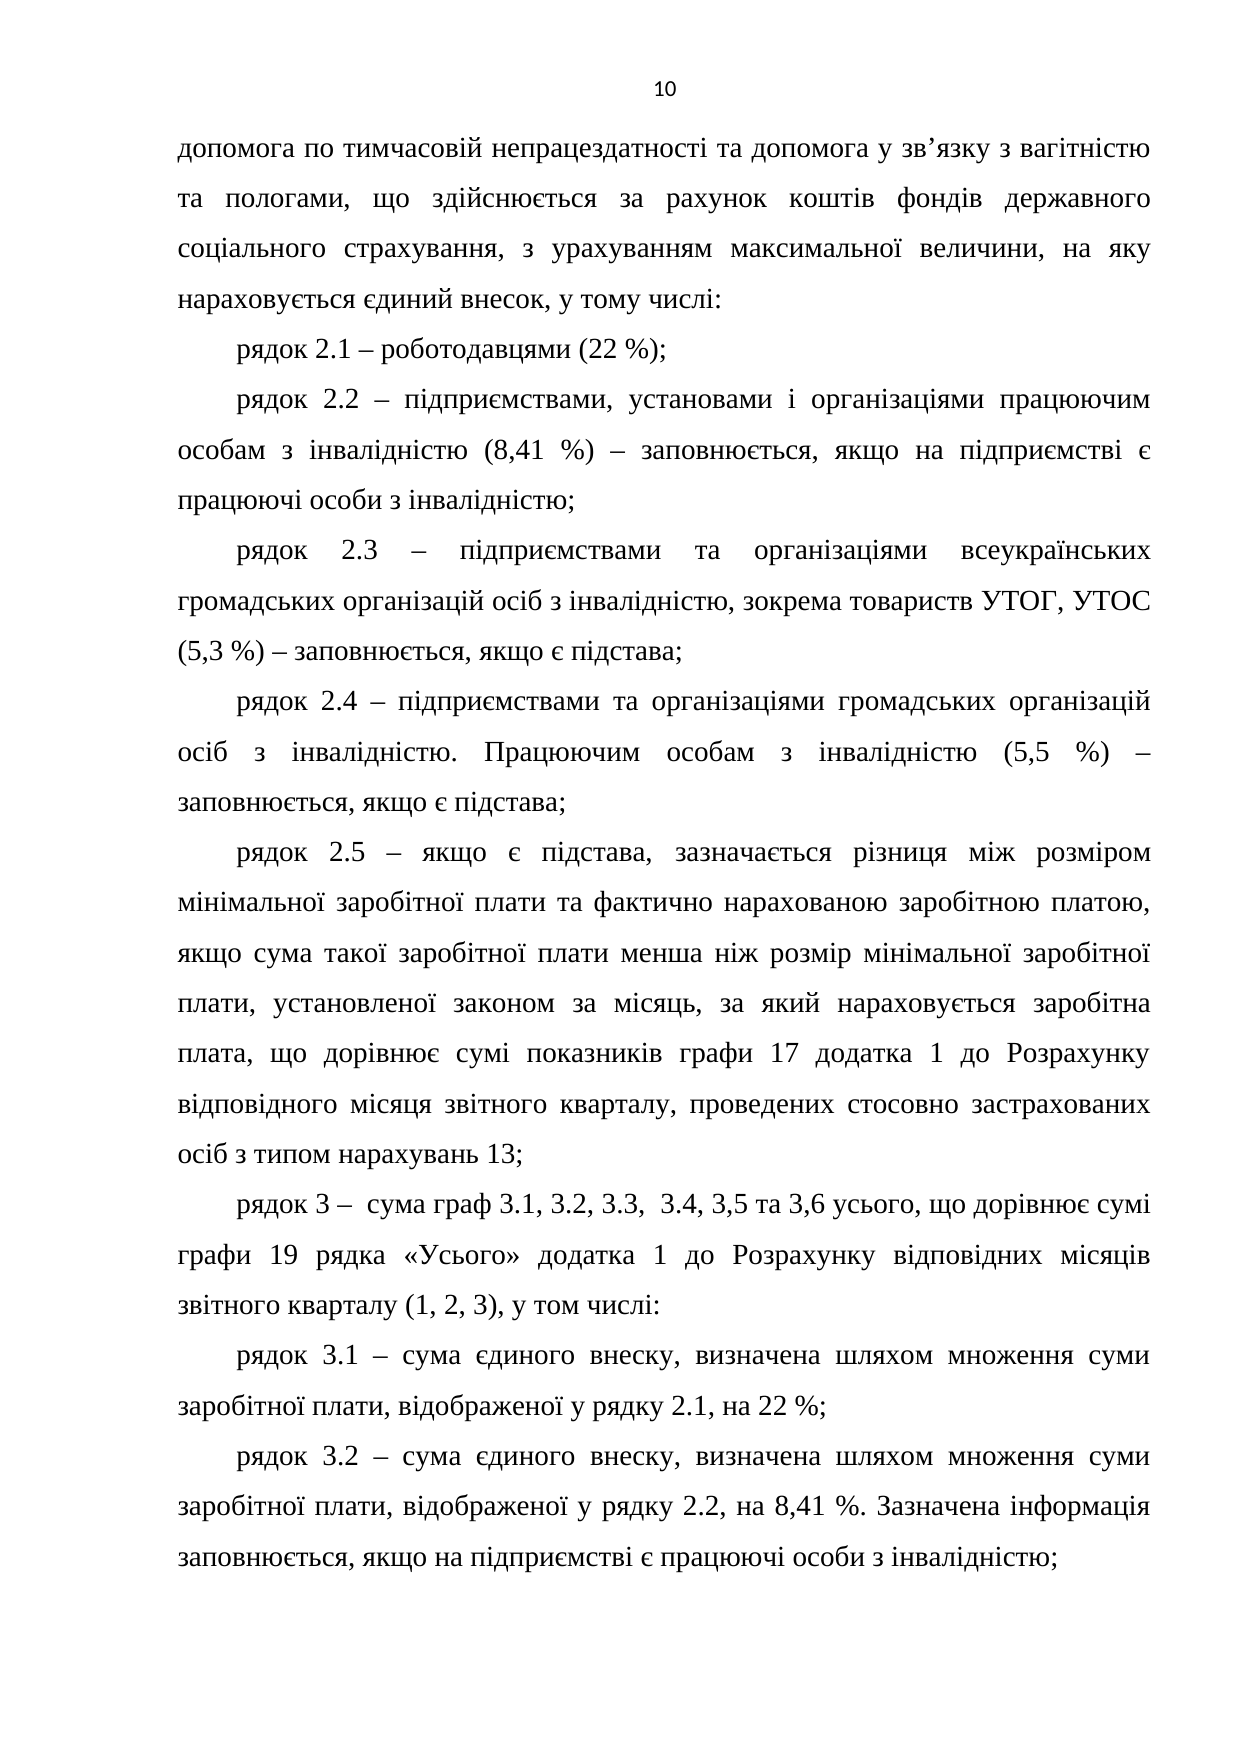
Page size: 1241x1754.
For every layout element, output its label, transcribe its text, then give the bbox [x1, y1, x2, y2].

text рядок 2.2 – підприємствами, установами і організаціями працюючим особам з інвалідністю (8,41 %) – заповнюється, якщо на підприємстві є працюючі особи з інвалідністю; [177, 381, 1152, 516]
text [177, 130, 1152, 314]
text рядок 3.1 – сума єдиного внеску, визначена шляхом множення суми заробітної плати, відображеної у рядку 2.1, на 22 %; [177, 1337, 1152, 1421]
text рядок 3 – сума граф 3.1, 3.2, 3.3, 3.4, 3,5 та 3,6 усього, що дорівнює сумі графи 19 рядка «Усього» додатка 1 до Розрахунку відповідних місяців звітного кварталу (1, 2, 3), у том числі: [177, 1186, 1152, 1321]
text рядок 2.3 – підприємствами та організаціями всеукраїнських громадських організацій осіб з інвалідністю, зокрема товариств УТОГ, УТОС (5,3 %) – заповнюється, якщо є підстава; [177, 532, 1152, 667]
text рядок 2.5 – якщо є підстава, зазначається різниця між розміром мінімальної заробітної плати та фактично нарахованою заробітною платою, якщо сума такої заробітної плати менша ніж розмір мінімальної заробітної плати, установленої законом за місяць, за який нараховується заробітна плата, що дорівнює сумі показників графи 17 додатка 1 до Розрахунку відповідного місяця звітного кварталу, проведених стосовно застрахованих осіб з типом нарахувань 13; [177, 834, 1152, 1170]
text рядок 2.4 – підприємствами та організаціями громадських організацій осіб з інвалідністю. Працюючим особам з інвалідністю (5,5 %) – заповнюється, якщо є підстава; [177, 683, 1152, 817]
text рядок 3.2 – сума єдиного внеску, визначена шляхом множення суми заробітної плати, відображеної у рядку 2.2, на 8,41 %. Зазначена інформація заповнюється, якщо на підприємстві є працюючі особи з інвалідністю; [177, 1438, 1152, 1572]
text рядок 2.1 – роботодавцями (22 %); [177, 331, 1152, 365]
